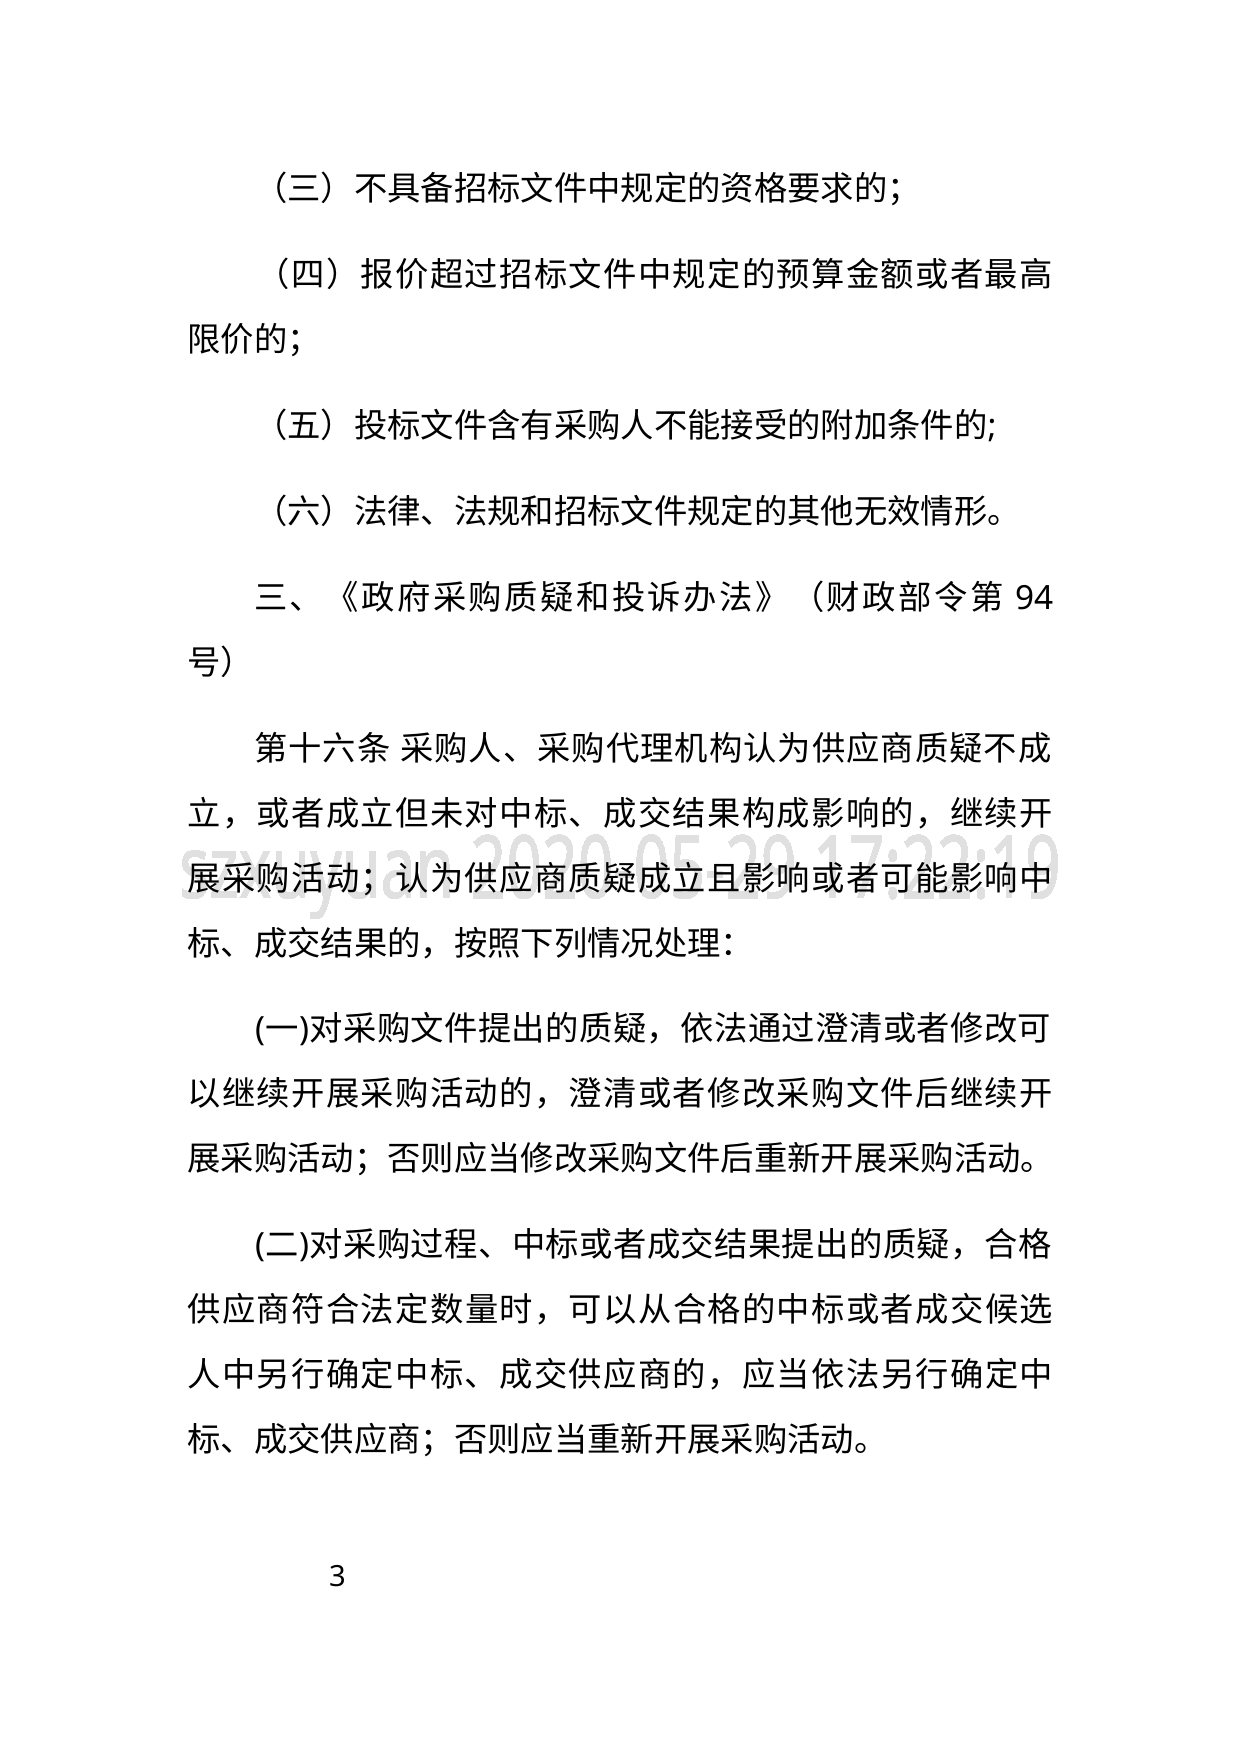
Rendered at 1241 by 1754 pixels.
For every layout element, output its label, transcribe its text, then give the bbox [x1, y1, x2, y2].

text （四）报价超过招标文件中规定的预算金额或者最高限价的； [187, 240, 1053, 370]
text (二)对采购过程、中标或者成交结果提出的质疑，合格供应商符合法定数量时，可以从合格的中标或者成交候选人中另行确定中标、成交供应商的，应当依法另行确定中标、成交供应商；否则应当重新开展采购活动。 [187, 1210, 1053, 1470]
text （六）法律、法规和招标文件规定的其他无效情形。 [187, 476, 1053, 541]
text 三、《政府采购质疑和投诉办法》（财政部令第94号） [187, 562, 1053, 692]
text （三）不具备招标文件中规定的资格要求的； [187, 154, 1053, 219]
text 第十六条 采购人、采购代理机构认为供应商质疑不成立，或者成立但未对中标、成交结果构成影响的，继续开展采购活动；认为供应商质疑成立且影响或者可能影响中标、成交结果的，按照下列情况处理： [187, 713, 1053, 973]
text （五）投标文件含有采购人不能接受的附加条件的; [187, 391, 1053, 456]
text (一)对采购文件提出的质疑，依法通过澄清或者修改可以继续开展采购活动的，澄清或者修改采购文件后继续开展采购活动；否则应当修改采购文件后重新开展采购活动。 [187, 994, 1053, 1189]
